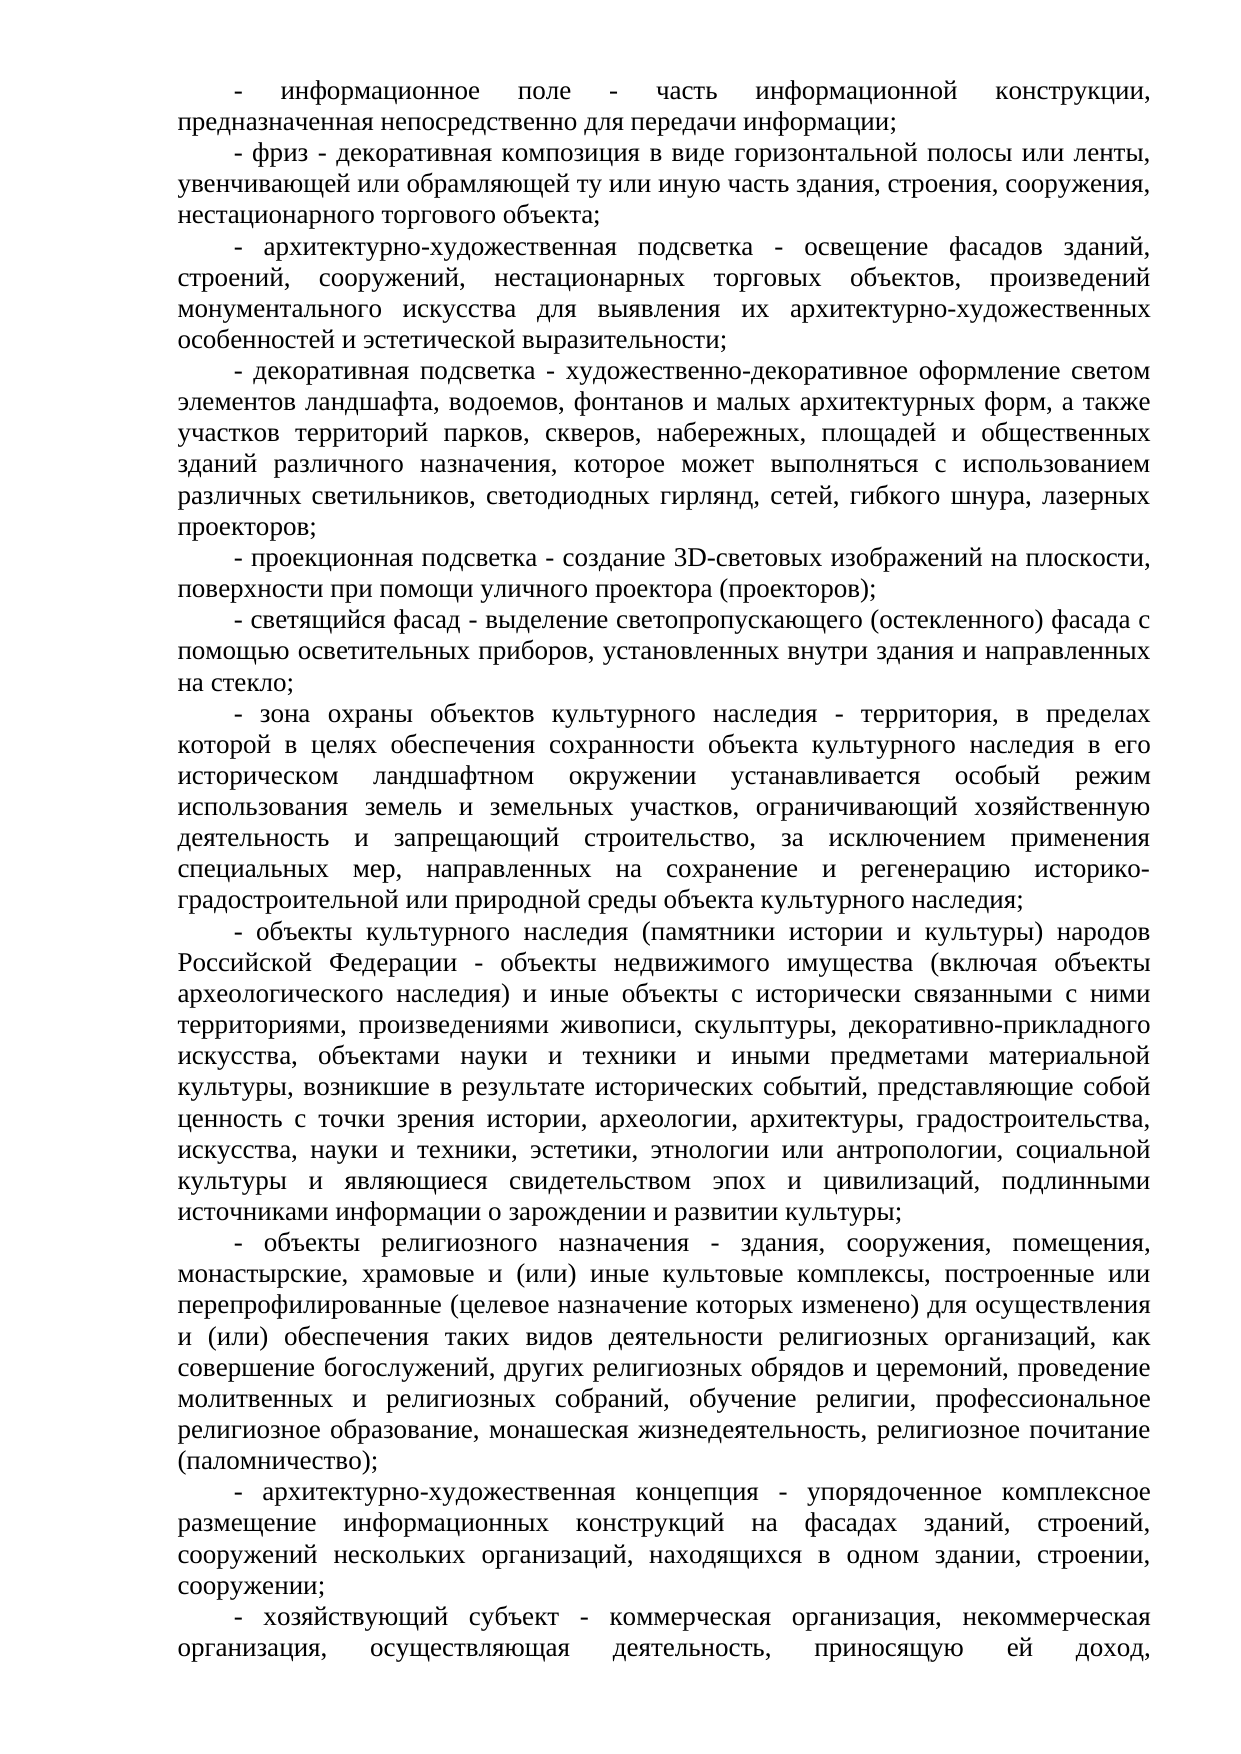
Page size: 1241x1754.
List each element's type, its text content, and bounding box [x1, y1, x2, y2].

text - информационное поле - часть информационной конструкции, предназначенная непосредственно для передачи информации; [177, 74, 1152, 136]
text - архитектурно-художественная концепция - упорядоченное комплексное размещение информационных конструкций на фасадах зданий, строений, сооружений нескольких организаций, находящихся в одном здании, строении, сооружении; [177, 1475, 1152, 1600]
text - декоративная подсветка - художественно-декоративное оформление светом элементов ландшафта, водоемов, фонтанов и малых архитектурных форм, а также участков территорий парков, скверов, набережных, площадей и общественных зданий различного назначения, которое может выполняться с использованием различных светильников, светодиодных гирлянд, сетей, гибкого шнура, лазерных проекторов; [177, 354, 1152, 541]
text - объекты религиозного назначения - здания, сооружения, помещения, монастырские, храмовые и (или) иные культовые комплексы, построенные или перепрофилированные (целевое назначение которых изменено) для осуществления и (или) обеспечения таких видов деятельности религиозных организаций, как совершение богослужений, других религиозных обрядов и церемоний, проведение молитвенных и религиозных собраний, обучение религии, профессиональное религиозное образование, монашеская жизнедеятельность, религиозное почитание (паломничество); [177, 1226, 1152, 1475]
text - зона охраны объектов культурного наследия - территория, в пределах которой в целях обеспечения сохранности объекта культурного наследия в его историческом ландшафтном окружении устанавливается особый режим использования земель и земельных участков, ограничивающий хозяйственную деятельность и запрещающий строительство, за исключением применения специальных мер, направленных на сохранение и регенерацию историко-градостроительной или природной среды объекта культурного наследия; [177, 697, 1152, 915]
text - проекционная подсветка - создание 3D-световых изображений на плоскости, поверхности при помощи уличного проектора (проекторов); [177, 541, 1152, 603]
text - объекты культурного наследия (памятники истории и культуры) народов Российской Федерации - объекты недвижимого имущества (включая объекты археологического наследия) и иные объекты с исторически связанными с ними территориями, произведениями живописи, скульптуры, декоративно-прикладного искусства, объектами науки и техники и иными предметами материальной культуры, возникшие в результате исторических событий, представляющие собой ценность с точки зрения истории, археологии, архитектуры, градостроительства, искусства, науки и техники, эстетики, этнологии или антропологии, социальной культуры и являющиеся свидетельством эпох и цивилизаций, подлинными источниками информации о зарождении и развитии культуры; [177, 915, 1152, 1226]
text - фриз - декоративная композиция в виде горизонтальной полосы или ленты, увенчивающей или обрамляющей ту или иную часть здания, строения, сооружения, нестационарного торгового объекта; [177, 136, 1152, 229]
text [177, 1600, 1152, 1662]
text - архитектурно-художественная подсветка - освещение фасадов зданий, строений, сооружений, нестационарных торговых объектов, произведений монументального искусства для выявления их архитектурно-художественных особенностей и эстетической выразительности; [177, 229, 1152, 354]
text - светящийся фасад - выделение светопропускающего (остекленного) фасада с помощью осветительных приборов, установленных внутри здания и направленных на стекло; [177, 603, 1152, 697]
